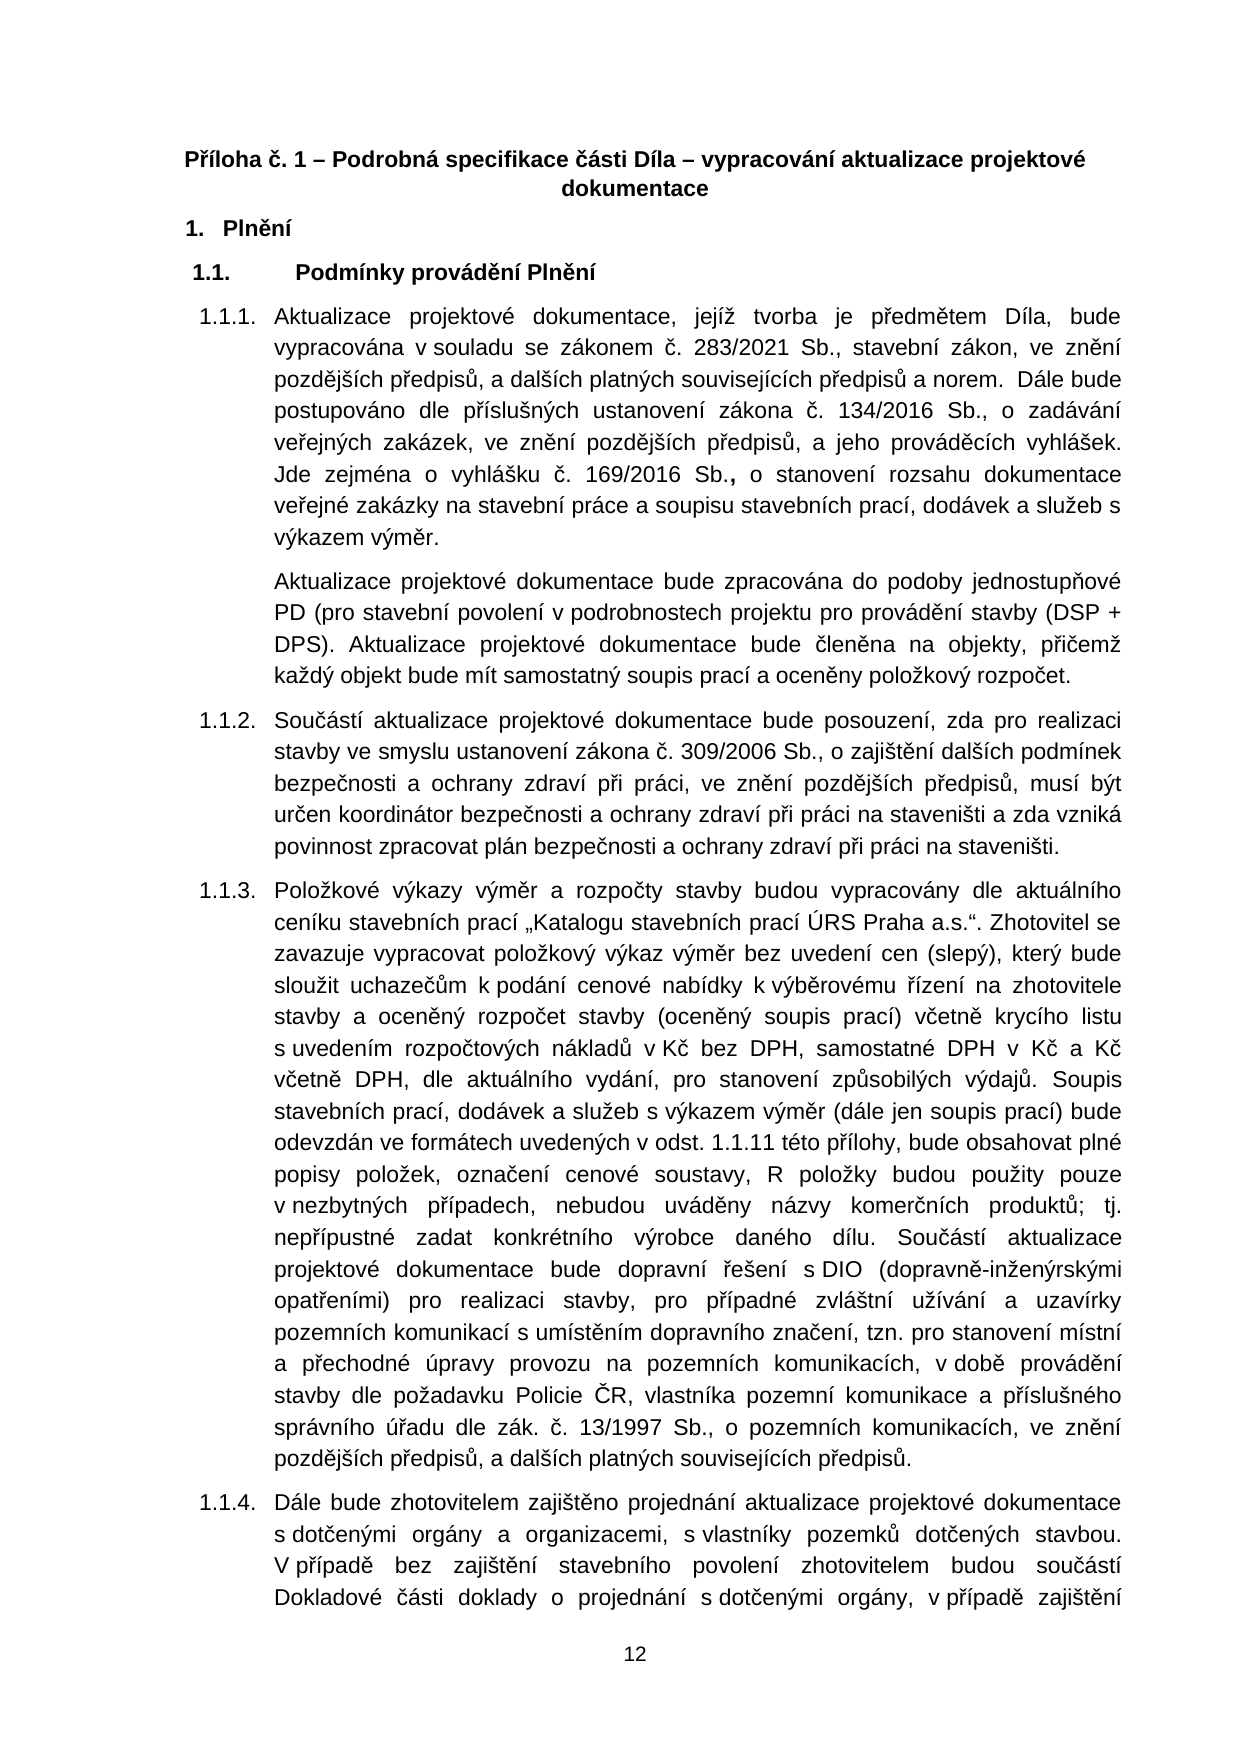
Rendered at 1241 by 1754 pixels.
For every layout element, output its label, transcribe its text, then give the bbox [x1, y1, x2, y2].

subtitle Příloha č. 1 – Podrobná specifikace části Díla – vypracování aktualizace projektové dokumentace [148, 144, 1122, 202]
list Plnění [185, 215, 1122, 241]
list Aktualizace projektové dokumentace, jejíž tvorba je předmětem Díla, bude vypracována v souladu se zákonem č. 283/2021 Sb., stavební zákon, ve znění pozdějších předpisů, a dalších platných souvisejících předpisů a norem. Dále bude postupováno dle příslušných ustanovení zákona č. 134/2016 Sb., o zadávání veřejných zakázek, ve znění pozdějších předpisů, a jeho prováděcích vyhlášek. Jde zejména o vyhlášku č. 169/2016 Sb., o stanovení rozsahu dokumentace veřejné zakázky na stavební práce a soupisu stavebních prací, dodávek a služeb s výkazem výměr. [199, 303, 1122, 550]
list Podmínky provádění Plnění [192, 259, 1122, 285]
list Aktualizace projektové dokumentace bude zpracována do podoby jednostupňové PD (pro stavební povolení v podrobnostech projektu pro provádění stavby (DSP + DPS). Aktualizace projektové dokumentace bude členěna na objekty, přičemž každý objekt bude mít samostatný soupis prací a oceněny položkový rozpočet. [274, 568, 1122, 689]
list Položkové výkazy výměr a rozpočty stavby budou vypracovány dle aktuálního ceníku stavebních prací „Katalogu stavebních prací ÚRS Praha a.s.“. Zhotovitel se zavazuje vypracovat položkový výkaz výměr bez uvedení cen (slepý), který bude sloužit uchazečům k podání cenové nabídky k výběrovému řízení na zhotovitele stavby a oceněný rozpočet stavby (oceněný soupis prací) včetně krycího listu s uvedením rozpočtových nákladů v Kč bez DPH, samostatné DPH v Kč a Kč včetně DPH, dle aktuálního vydání, pro stanovení způsobilých výdajů. Soupis stavebních prací, dodávek a služeb s výkazem výměr (dále jen soupis prací) bude odevzdán ve formátech uvedených v odst. 1.1.11 této přílohy, bude obsahovat plné popisy položek, označení cenové soustavy, R položky budou použity pouze v nezbytných případech, nebudou uváděny názvy komerčních produktů; tj. nepřípustné zadat konkrétního výrobce daného dílu. Součástí aktualizace projektové dokumentace bude dopravní řešení s DIO (dopravně-inženýrskými opatřeními) pro realizaci stavby, pro případné zvláštní užívání a uzavírky pozemních komunikací s umístěním dopravního značení, tzn. pro stanovení místní a přechodné úpravy provozu na pozemních komunikacích, v době provádění stavby dle požadavku Policie ČR, vlastníka pozemní komunikace a příslušného správního úřadu dle zák. č. 13/1997 Sb., o pozemních komunikacích, ve znění pozdějších předpisů, a dalších platných souvisejících předpisů. [199, 877, 1122, 1471]
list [199, 1489, 1122, 1610]
list Součástí aktualizace projektové dokumentace bude posouzení, zda pro realizaci stavby ve smyslu ustanovení zákona č. 309/2006 Sb., o zajištění dalších podmínek bezpečnosti a ochrany zdraví při práci, ve znění pozdějších předpisů, musí být určen koordinátor bezpečnosti a ochrany zdraví při práci na staveništi a zda vzniká povinnost zpracovat plán bezpečnosti a ochrany zdraví při práci na staveništi. [199, 707, 1122, 859]
